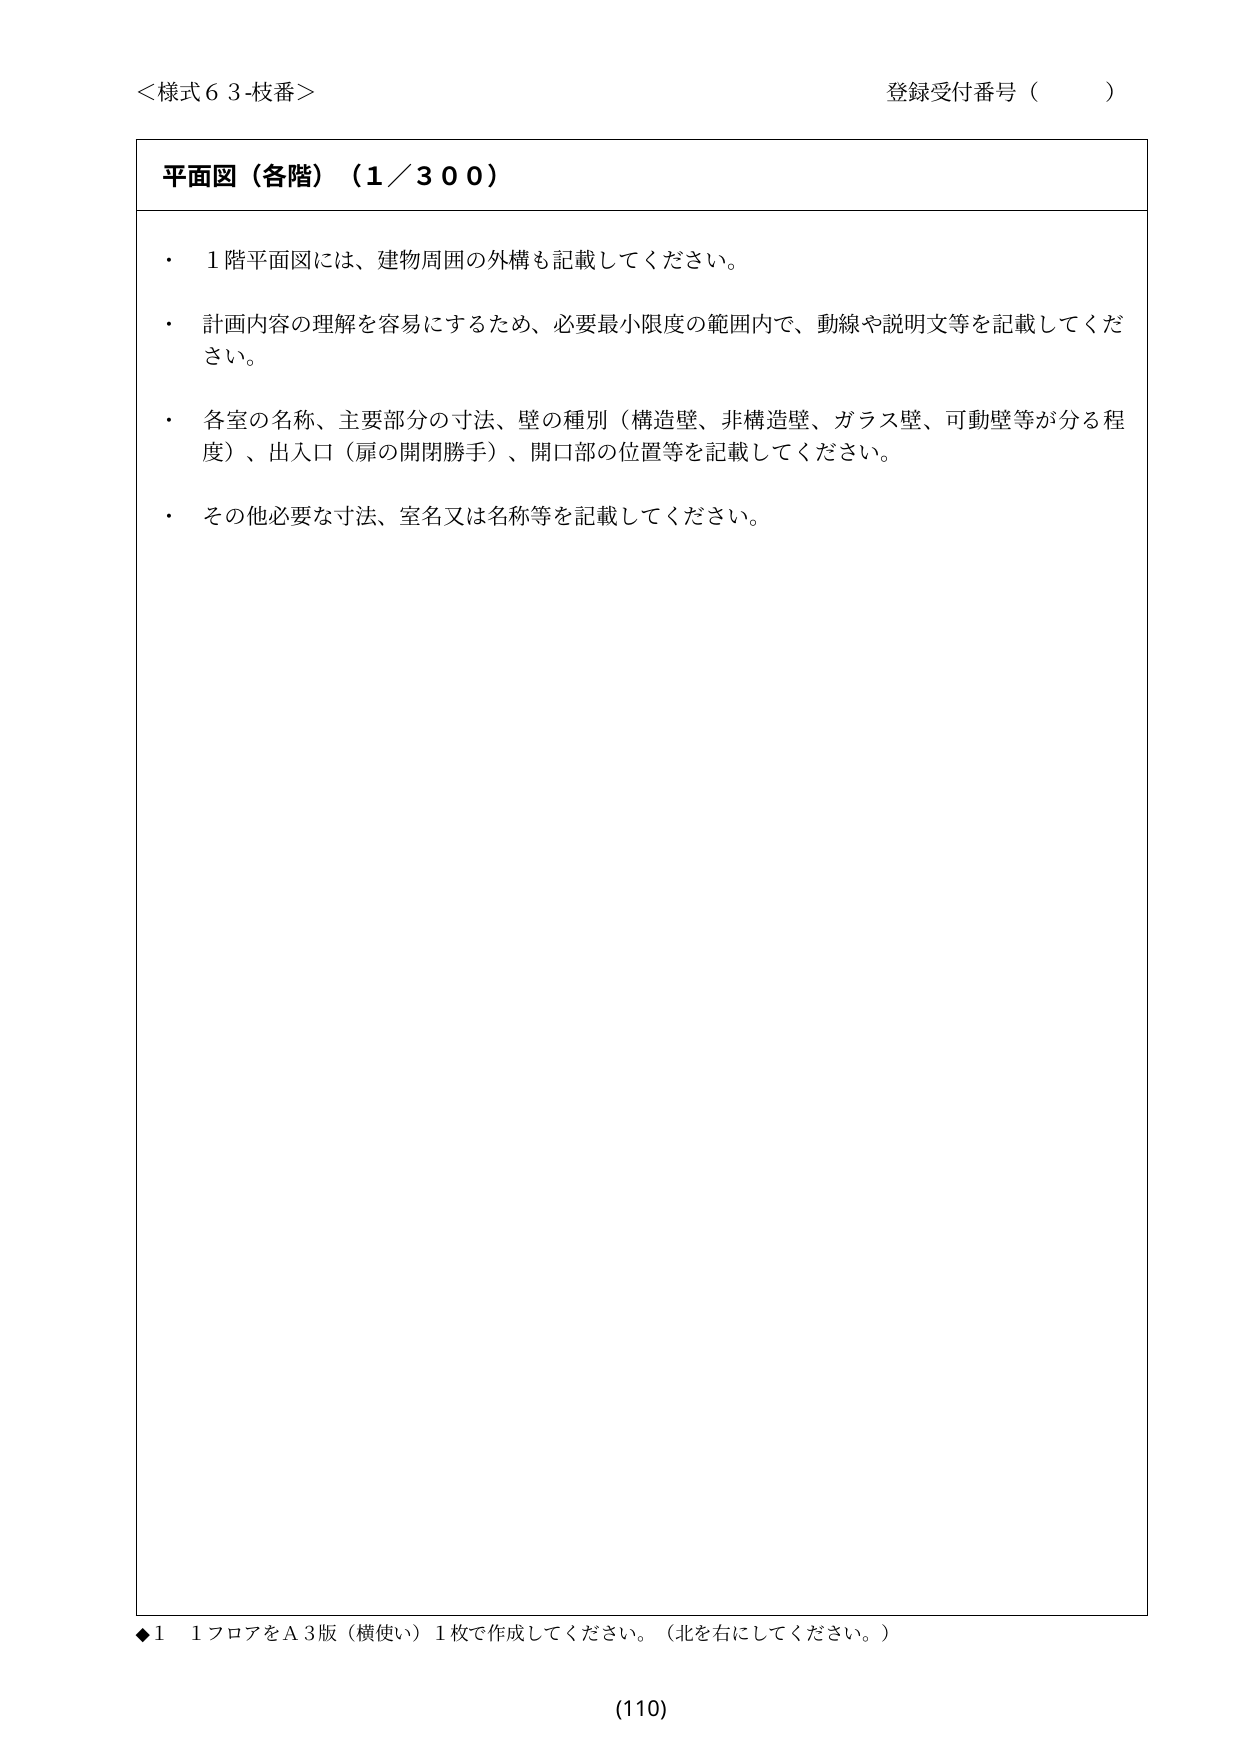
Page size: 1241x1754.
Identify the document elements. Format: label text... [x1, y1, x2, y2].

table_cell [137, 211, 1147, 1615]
text ＜様式６３-枝番＞ 登録受付番号（ ） [135, 75, 1146, 107]
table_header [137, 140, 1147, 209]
text ◆１ １フロアをＡ３版（横使い）１枚で作成してください。（北を右にしてください。） [135, 1616, 1146, 1648]
